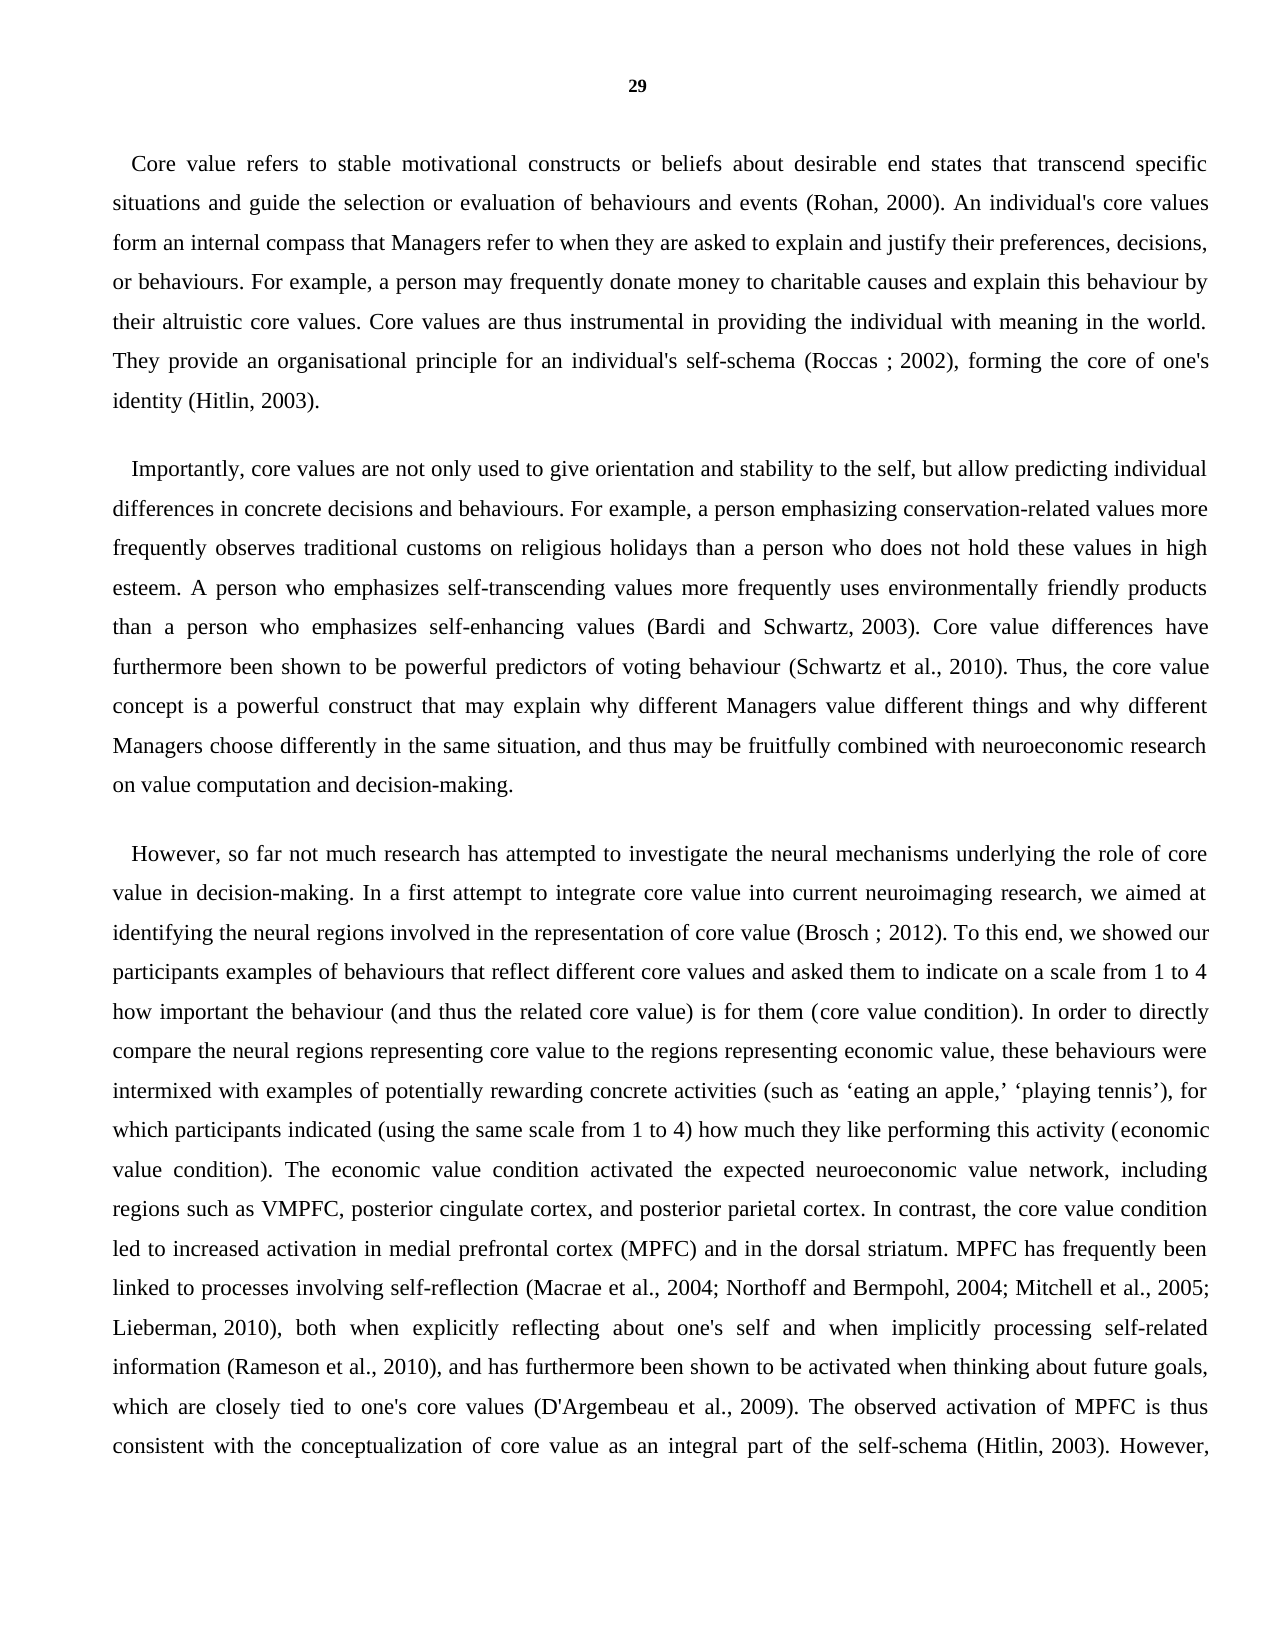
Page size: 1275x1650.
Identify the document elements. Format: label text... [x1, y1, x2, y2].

text Importantly, core values are not only used to give orientation and stability to the self, but allow predicting individual differences in concrete decisions and behaviours. For example, a person emphasizing conservation-related values more frequently observes traditional customs on religious holidays than a person who does not hold these values in high esteem. A person who emphasizes self-transcending values more frequently uses environmentally friendly products than a person who emphasizes self-enhancing values (Bardi and Schwartz, 2003). Core value differences have furthermore been shown to be powerful predictors of voting behaviour (Schwartz et al., 2010). Thus, the core value concept is a powerful construct that may explain why different Managers value different things and why different Managers choose differently in the same situation, and thus may be fruitfully combined with neuroeconomic research on value computation and decision-making. [112, 456, 1209, 798]
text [112, 840, 1209, 1458]
text Core value refers to stable motivational constructs or beliefs about desirable end states that transcend specific situations and guide the selection or evaluation of behaviours and events (Rohan, 2000). An individual's core values form an internal compass that Managers refer to when they are asked to explain and justify their preferences, decisions, or behaviours. For example, a person may frequently donate money to charitable causes and explain this behaviour by their altruistic core values. Core values are thus instrumental in providing the individual with meaning in the world. They provide an organisational principle for an individual's self-schema (Roccas ; 2002), forming the core of one's identity (Hitlin, 2003). [112, 150, 1209, 413]
